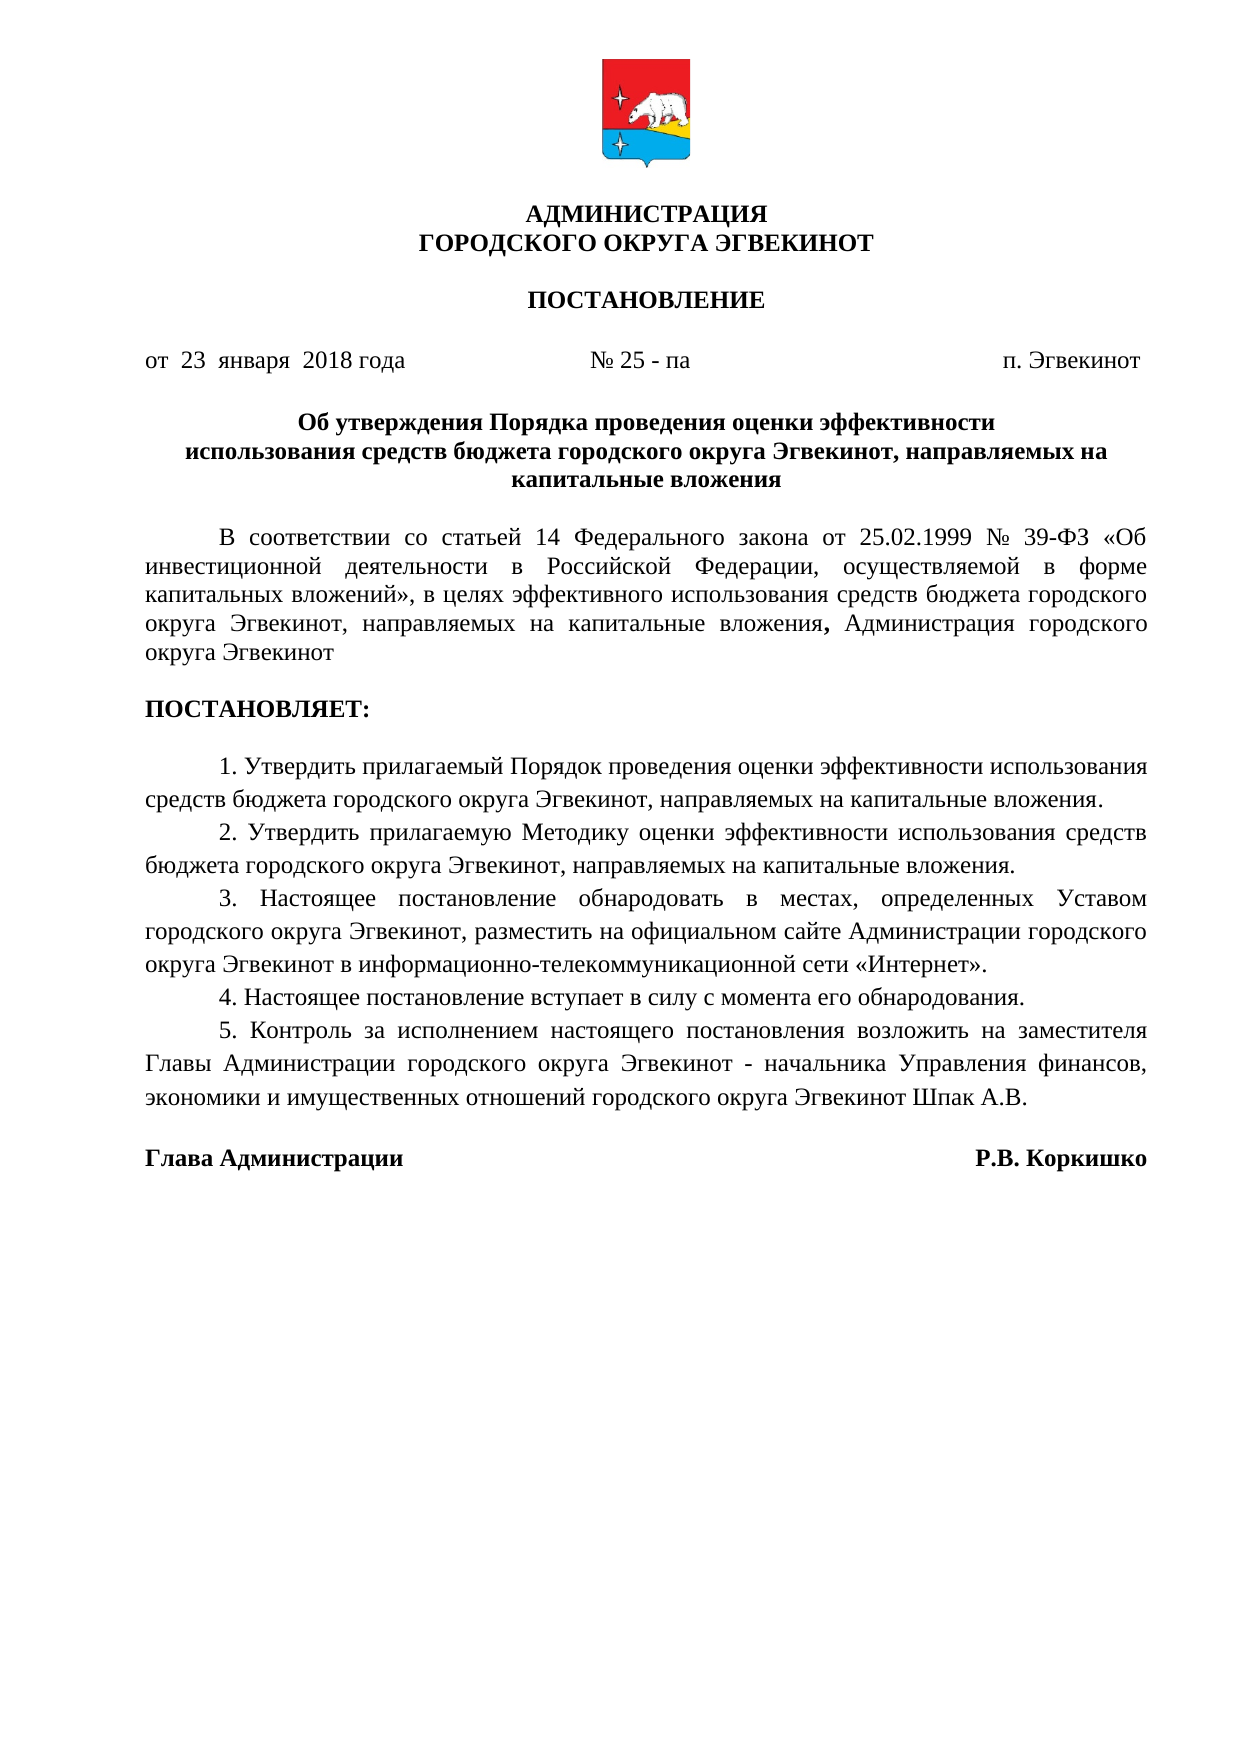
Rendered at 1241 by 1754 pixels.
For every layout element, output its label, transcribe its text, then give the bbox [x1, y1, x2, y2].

subtitle АДМИНИСТРАЦИЯ [145, 199, 1148, 228]
text Глава Администрации Р.В. Коркишко [145, 1143, 1148, 1172]
text 2. Утвердить прилагаемую Методику оценки эффективности использования средств бюджета городского округа Эгвекинот, направляемых на капитальные вложения. [145, 817, 1148, 879]
text 5. Контроль за исполнением настоящего постановления возложить на заместителя Главы Администрации городского округа Эгвекинот - начальника Управления финансов, экономики и имущественных отношений городского округа Эгвекинот Шпак А.В. [145, 1016, 1148, 1110]
text Об утверждения Порядка проведения оценки эффективности [145, 407, 1148, 436]
text от 23 января 2018 года № 25 - па п. Эгвекинот [145, 345, 1148, 374]
picture [602, 59, 691, 168]
text 1. Утвердить прилагаемый Порядок проведения оценки эффективности использования средств бюджета городского округа Эгвекинот, направляемых на капитальные вложения. [145, 751, 1148, 813]
subtitle ГОРОДСКОГО ОКРУГА ЭГВЕКИНОТ [145, 228, 1148, 256]
text ПОСТАНОВЛЯЕТ: [145, 694, 1148, 723]
text использования средств бюджета городского округа Эгвекинот, направляемых на капитальные вложения [145, 436, 1148, 493]
subtitle ПОСТАНОВЛЕНИЕ [145, 285, 1148, 314]
text 3. Настоящее постановление обнародовать в местах, определенных Уставом городского округа Эгвекинот, разместить на официальном сайте Администрации городского округа Эгвекинот в информационно-телекоммуникационной сети «Интернет». [145, 883, 1148, 978]
text В соответствии со статьей 14 Федерального закона от 25.02.1999 № 39-ФЗ «Об инвестиционной деятельности в Российской Федерации, осуществляемой в форме капитальных вложений», в целях эффективного использования средств бюджета городского округа Эгвекинот, направляемых на капитальные вложения, Администрация городского округа Эгвекинот [145, 522, 1148, 666]
text 4. Настоящее постановление вступает в силу с момента его обнародования. [145, 982, 1148, 1011]
picture [614, 139, 626, 153]
